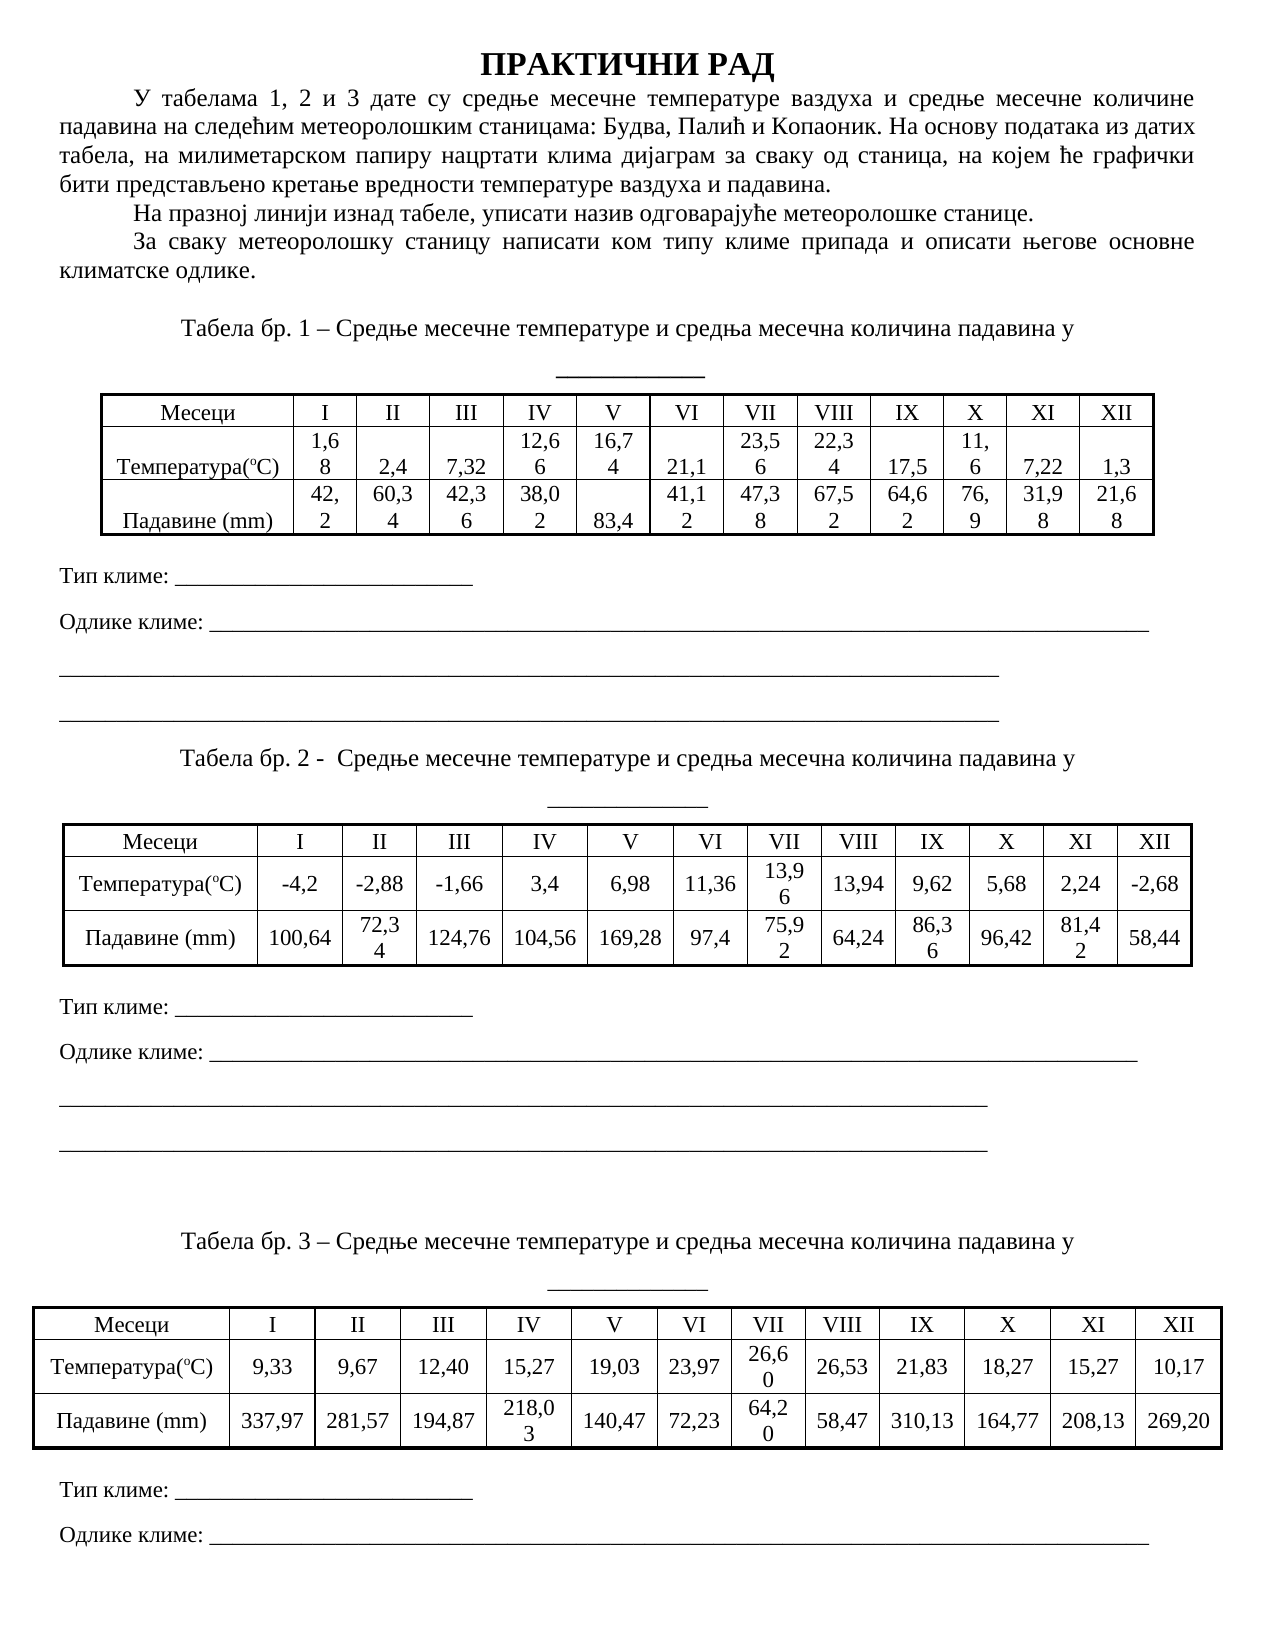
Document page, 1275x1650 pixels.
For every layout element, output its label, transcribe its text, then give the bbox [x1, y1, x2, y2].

table_cell 104,56 [503, 911, 587, 963]
table_header Месеци [103, 396, 293, 426]
table_cell 5,68 [970, 857, 1043, 910]
table_cell 9,62 [896, 857, 969, 910]
text За сваку метеоролошку станицу написати ком типу климе припада и описати његове основне климатске одлике. [59, 226, 1196, 284]
table_header IX [880, 1309, 964, 1339]
text ПРАКТИЧНИ РАД [59, 44, 1196, 83]
text _________________________________________________________________________________ [59, 1083, 1196, 1109]
table_cell 86,36 [896, 911, 969, 963]
table_header IX [896, 826, 969, 856]
table_cell 164,77 [965, 1394, 1050, 1446]
table_header IV [504, 396, 576, 426]
table_cell 41,12 [651, 480, 723, 533]
table_header VII [748, 826, 821, 856]
table_header III [401, 1309, 486, 1339]
table_cell -2,88 [343, 857, 416, 910]
table_cell 16,74 [577, 427, 649, 479]
table_header II [343, 826, 416, 856]
table_header VII [732, 1309, 805, 1339]
table_cell 12,66 [504, 427, 576, 479]
table_cell 72,23 [658, 1394, 731, 1446]
table_cell 17,5 [871, 427, 943, 479]
table_cell -1,66 [417, 857, 502, 910]
table_cell 58,47 [806, 1394, 879, 1446]
table_cell 194,87 [401, 1394, 486, 1446]
table_header III [417, 826, 502, 856]
table_cell 281,57 [316, 1394, 400, 1446]
table_cell 1,3 [1080, 427, 1152, 479]
table_cell 75,92 [748, 911, 821, 963]
table_cell 6,98 [588, 857, 673, 910]
table_cell 218,03 [487, 1394, 571, 1446]
table_cell 11,36 [674, 857, 747, 910]
table_cell Температура(оC) [103, 427, 293, 479]
table_header II [357, 396, 429, 426]
table_cell 169,28 [588, 911, 673, 963]
table_header VIII [822, 826, 895, 856]
table_cell 58,44 [1118, 911, 1190, 963]
table_cell 26,53 [806, 1340, 879, 1393]
text Тип климе: __________________________ [59, 563, 1196, 589]
table_cell Падавине (mm) [65, 911, 257, 963]
table_cell 269,20 [1136, 1394, 1220, 1446]
text Тип климе: __________________________ [59, 1476, 1196, 1502]
table_cell -2,68 [1118, 857, 1190, 910]
table_cell 100,64 [258, 911, 342, 963]
table_cell 76,9 [944, 480, 1006, 533]
table_header X [944, 396, 1006, 426]
table_cell 11,6 [944, 427, 1006, 479]
text ______________ [59, 784, 1196, 811]
table_header I [230, 1309, 314, 1339]
text Табела бр. 3 – Средње месечне температуре и средња месечна количина падавина у [59, 1226, 1196, 1255]
table_header XI [1044, 826, 1117, 856]
table_cell 97,4 [674, 911, 747, 963]
table_cell 23,97 [658, 1340, 731, 1393]
table_cell 21,68 [1080, 480, 1152, 533]
table_cell 15,27 [1051, 1340, 1135, 1393]
table_header III [430, 396, 503, 426]
table_header XI [1007, 396, 1079, 426]
table_cell 64,62 [871, 480, 943, 533]
table_header VIII [806, 1309, 879, 1339]
table_cell Температура(оC) [65, 857, 257, 910]
table_cell 208,13 [1051, 1394, 1135, 1446]
table_cell 15,27 [487, 1340, 571, 1393]
table_cell -4,2 [258, 857, 342, 910]
table_cell 12,40 [401, 1340, 486, 1393]
text __________________________________________________________________________________ [59, 653, 1196, 679]
text Одлике климе: __________________________________________________________________________________ [59, 1521, 1196, 1547]
text Табела бр. 1 – Средње месечне температуре и средња месечна количина падавина у [59, 313, 1196, 341]
table_header V [577, 396, 649, 426]
table_cell 337,97 [230, 1394, 314, 1446]
table_header V [572, 1309, 657, 1339]
table_cell 9,67 [316, 1340, 400, 1393]
text _________________________________________________________________________________ [59, 1128, 1196, 1154]
table_cell 1,68 [294, 427, 356, 479]
table_cell 13,94 [822, 857, 895, 910]
table_header I [258, 826, 342, 856]
table_cell 7,22 [1007, 427, 1079, 479]
table_cell 42,2 [294, 480, 356, 533]
table_header VI [674, 826, 747, 856]
table_header II [316, 1309, 400, 1339]
table_header Месеци [65, 826, 257, 856]
table_cell 21,83 [880, 1340, 964, 1393]
table_cell 26,60 [732, 1340, 805, 1393]
table_header XI [1051, 1309, 1135, 1339]
table_cell Падавине (mm) [103, 480, 293, 533]
table_header IV [503, 826, 587, 856]
table_cell 10,17 [1136, 1340, 1220, 1393]
text Табела бр. 2 - Средње месечне температуре и средња месечна количина падавина у [59, 743, 1196, 772]
table_cell 3,4 [503, 857, 587, 910]
table_cell 96,42 [970, 911, 1043, 963]
text У табелама 1, 2 и 3 дате су средње месечне температуре ваздуха и средње месечне количине падавина на следећим метеоролошким станицама: Будва, Палић и Копаоник. На основу података из датих табела, на милиметарском папиру нацртати клима дијаграм за сваку од станица, на којем ће графички бити представљено кретање вредности температуре ваздуха и падавина. [59, 83, 1196, 198]
table_header XII [1080, 396, 1152, 426]
table_header VI [658, 1309, 731, 1339]
table_header XII [1136, 1309, 1220, 1339]
table_cell 47,38 [724, 480, 797, 533]
text Одлике климе: _________________________________________________________________________________ [59, 1038, 1196, 1064]
table_cell 18,27 [965, 1340, 1050, 1393]
text ______________ [59, 1267, 1196, 1294]
text __________________________________________________________________________________ [59, 698, 1196, 724]
table_cell 23,56 [724, 427, 797, 479]
table_cell 64,20 [732, 1394, 805, 1446]
table_header IV [487, 1309, 571, 1339]
table_header X [965, 1309, 1050, 1339]
table_cell 38,02 [504, 480, 576, 533]
text Тип климе: __________________________ [59, 993, 1196, 1019]
text Одлике климе: __________________________________________________________________________________ [59, 608, 1196, 634]
table_cell 2,4 [357, 427, 429, 479]
table_header Месеци [35, 1309, 229, 1339]
table_cell 9,33 [230, 1340, 314, 1393]
table_cell 22,34 [798, 427, 870, 479]
table_cell 42,36 [430, 480, 503, 533]
table_cell 60,34 [357, 480, 429, 533]
table_header VIII [798, 396, 870, 426]
table_cell Температура(оC) [35, 1340, 229, 1393]
table_cell Падавине (mm) [35, 1394, 229, 1446]
text На празној линији изнад табеле, уписати назив одговарајуће метеоролошке станице. [59, 198, 1196, 226]
table_header IX [871, 396, 943, 426]
table_cell 67,52 [798, 480, 870, 533]
table_cell 19,03 [572, 1340, 657, 1393]
table_cell 83,4 [577, 480, 649, 533]
table_cell 124,76 [417, 911, 502, 963]
table_cell 21,1 [651, 427, 723, 479]
table_cell 81,42 [1044, 911, 1117, 963]
table_header I [294, 396, 356, 426]
table_cell 64,24 [822, 911, 895, 963]
table_cell 310,13 [880, 1394, 964, 1446]
table_header X [970, 826, 1043, 856]
table_cell 13,96 [748, 857, 821, 910]
table_header XII [1118, 826, 1190, 856]
table_cell 72,34 [343, 911, 416, 963]
table_header VII [724, 396, 797, 426]
table_cell 31,98 [1007, 480, 1079, 533]
text _____________ [59, 354, 1196, 380]
table_cell 140,47 [572, 1394, 657, 1446]
table_cell 2,24 [1044, 857, 1117, 910]
table_header VI [651, 396, 723, 426]
table_cell 7,32 [430, 427, 503, 479]
table_header V [588, 826, 673, 856]
